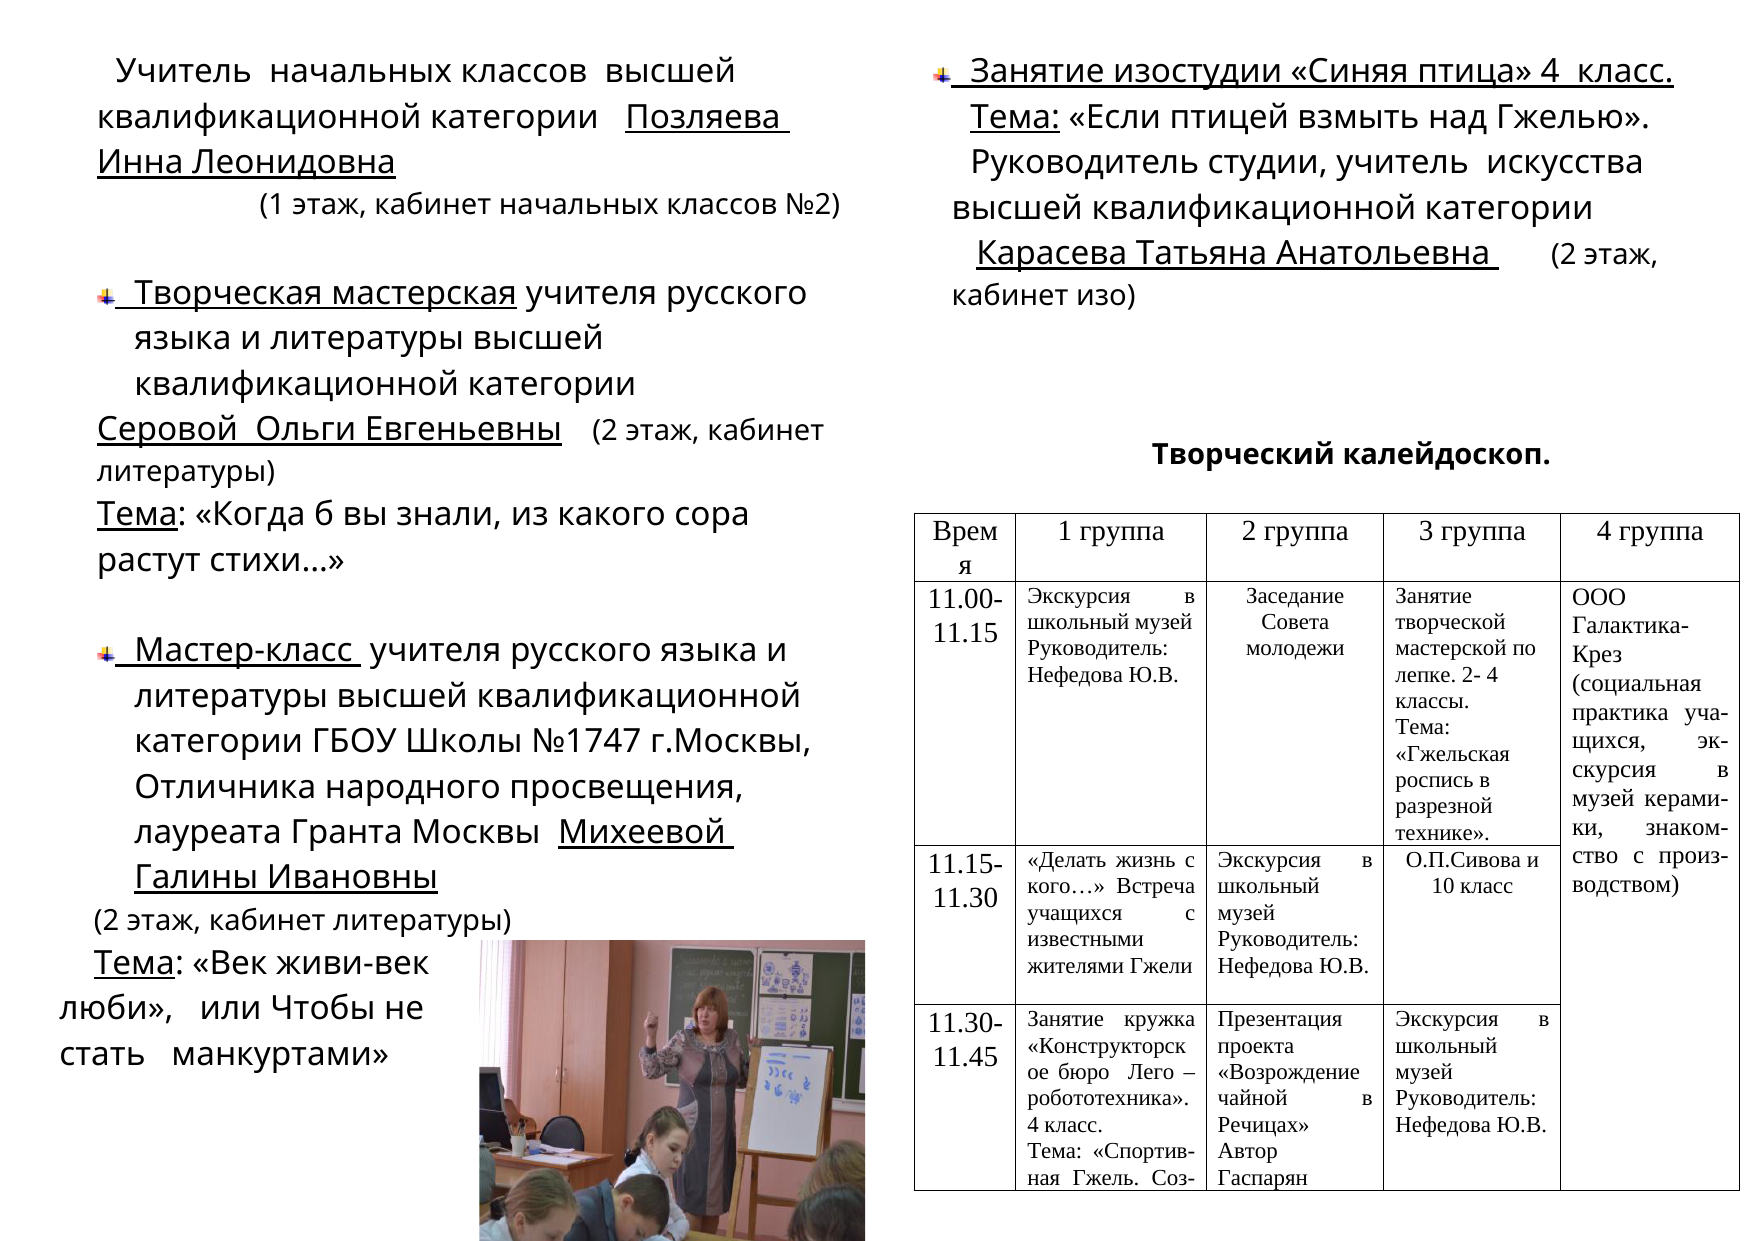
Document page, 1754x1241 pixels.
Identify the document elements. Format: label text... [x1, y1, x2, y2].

picture [97, 645, 115, 662]
table_header 1 группа [1016, 514, 1206, 581]
table_header Время [915, 514, 1015, 581]
table_cell Презентация проекта «Возрождение чайной в Речицах» Автор Гаспарян Кристина Руководитель Нефедова Ю.В. [1207, 1005, 1383, 1190]
table_cell ООО Галактика-Крез (социальная практика уча-щихся, эк-скурсия в музей керами-ки, знаком-ство с произ-водством) [1561, 582, 1739, 1190]
text (1 этаж, кабинет начальных классов №2) [97, 183, 840, 223]
text Серовой Ольги Евгеньевны (2 этаж, кабинет литературы) [97, 405, 840, 490]
table_cell «Делать жизнь с кого…» Встреча учащихся с известными жителями Гжели [1016, 846, 1206, 1004]
table_cell Экскурсия в школьный музей Руководитель: Нефедова Ю.В. [1016, 582, 1206, 845]
text Творческий калейдоскоп. [1008, 433, 1695, 473]
table_cell Занятие творческой мастерской по лепке. 2- 4 классы. Тема: «Гжельская роспись в разрезной технике». [1384, 582, 1560, 845]
table_header 3 группа [1384, 514, 1560, 581]
text Учитель начальных классов высшей квалификационной категории Позляева Инна Леонидовна [97, 47, 840, 183]
list Занятие изостудии «Синяя птица» 4 класс. [933, 47, 1695, 93]
text Тема: «Век живи-век люби», или Чтобы не стать манкуртами» [59, 938, 840, 1075]
table_cell О.П.Сивова и 10 класс [1384, 846, 1560, 1004]
text (2 этаж, кабинет литературы) [59, 899, 840, 938]
table_header 2 группа [1207, 514, 1383, 581]
text Тема: «Когда б вы знали, из какого сора растут стихи…» [97, 490, 840, 581]
list Творческая мастерская учителя русского языка и литературы высшей квалификационной категории [97, 269, 840, 405]
table_cell Экскурсия в школьный музей Руководитель: Нефедова Ю.В. [1207, 846, 1383, 1004]
table_header 4 группа [1561, 514, 1739, 581]
text Руководитель студии, учитель искусства высшей квалификационной категории [951, 138, 1695, 229]
table_cell 11.00-11.15 [915, 582, 1015, 845]
picture [97, 287, 115, 305]
picture [933, 66, 951, 83]
list Мастер-класс учителя русского языка и литературы высшей квалификационной категории ГБОУ Школы №1747 г.Москвы, Отличника народного просвещения, лауреата Гранта Москвы Михеевой Галины Ивановны [97, 626, 840, 899]
text Тема: «Если птицей взмыть над Гжелью». [951, 93, 1695, 138]
table_cell 11.15-11.30 [915, 846, 1015, 1004]
table_cell Экскурсия в школьный музей Руководитель: Нефедова Ю.В. [1384, 1005, 1560, 1190]
table_cell Заседание Совета молодежи [1207, 582, 1383, 845]
text Карасева Татьяна Анатольевна (2 этаж, кабинет изо) [933, 229, 1695, 314]
table_cell Занятие кружка «Конструкторское бюро Лего – робототехника». 4 класс. Тема: «Спортив-ная Гжель. Соз-даём свой стади-он» Учитель Бурцева М.В. [1016, 1005, 1206, 1190]
table_cell 11.30-11.45 [915, 1005, 1015, 1190]
